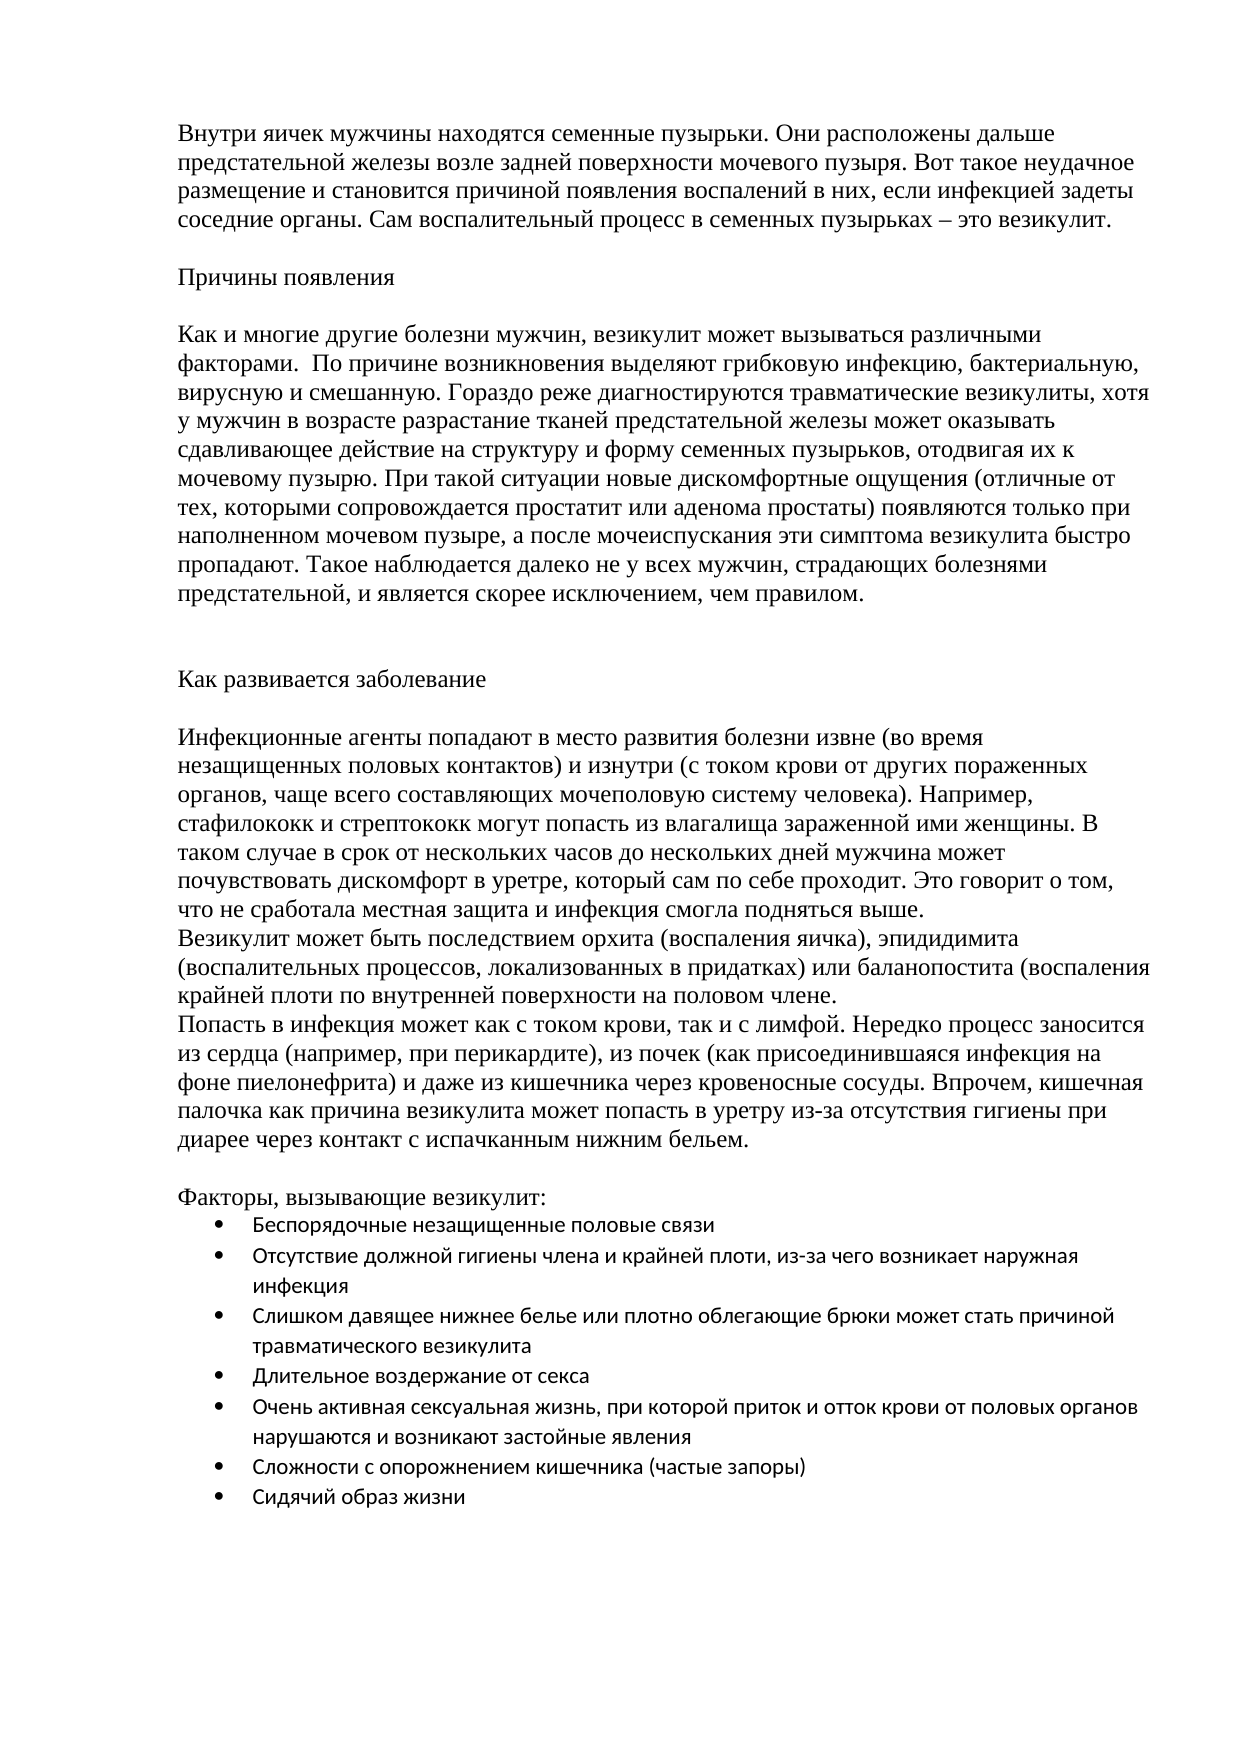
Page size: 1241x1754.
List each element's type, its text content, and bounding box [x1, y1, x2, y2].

list Длительное воздержание от секса [215, 1362, 1152, 1390]
list Сидячий образ жизни [215, 1482, 1152, 1511]
text Как и многие другие болезни мужчин, везикулит может вызываться различными факторами. По причине возникновения выделяют грибковую инфекцию, бактериальную, вирусную и смешанную. Гораздо реже диагностируются травматические везикулиты, хотя у мужчин в возрасте разрастание тканей предстательной железы может оказывать сдавливающее действие на структуру и форму семенных пузырьков, отодвигая их к мочевому пузырю. При такой ситуации новые дискомфортные ощущения (отличные от тех, которыми сопровождается простатит или аденома простаты) появляются только при наполненном мочевом пузыре, а после мочеиспускания эти симптома везикулита быстро пропадают. Такое наблюдается далеко не у всех мужчин, страдающих болезнями предстательной, и является скорее исключением, чем правилом. [177, 319, 1152, 607]
text Как развивается заболевание [177, 664, 1152, 693]
list Сложности с опорожнением кишечника (частые запоры) [215, 1452, 1152, 1480]
list Слишком давящее нижнее белье или плотно облегающие брюки может стать причиной травматического везикулита [215, 1301, 1152, 1359]
list Очень активная сексуальная жизнь, при которой приток и отток крови от половых органов нарушаются и возникают застойные явления [215, 1392, 1152, 1450]
text Попасть в инфекция может как с током крови, так и с лимфой. Нередко процесс заносится из сердца (например, при перикардите), из почек (как присоединившаяся инфекция на фоне пиелонефрита) и даже из кишечника через кровеносные сосуды. Впрочем, кишечная палочка как причина везикулита может попасть в уретру из-за отсутствия гигиены при диарее через контакт с испачканным нижним бельем. [177, 1009, 1152, 1153]
text Факторы, вызывающие везикулит: [177, 1182, 1152, 1211]
text Причины появления [177, 262, 1152, 291]
text Внутри яичек мужчины находятся семенные пузырьки. Они расположены дальше предстательной железы возле задней поверхности мочевого пузыря. Вот такое неудачное размещение и становится причиной появления воспалений в них, если инфекцией задеты соседние органы. Сам воспалительный процесс в семенных пузырьках – это везикулит. [177, 118, 1152, 233]
list Отсутствие должной гигиены члена и крайней плоти, из-за чего возникает наружная инфекция [215, 1241, 1152, 1299]
text Инфекционные агенты попадают в место развития болезни извне (во время незащищенных половых контактов) и изнутри (с током крови от других пораженных органов, чаще всего составляющих мочеполовую систему человека). Например, стафилококк и стрептококк могут попасть из влагалища зараженной ими женщины. В таком случае в срок от нескольких часов до нескольких дней мужчина может почувствовать дискомфорт в уретре, который сам по себе проходит. Это говорит о том, что не сработала местная защита и инфекция смогла подняться выше. [177, 722, 1152, 923]
list Беспорядочные незащищенные половые связи [215, 1211, 1152, 1239]
text Везикулит может быть последствием орхита (воспаления яичка), эпидидимита (воспалительных процессов, локализованных в придатках) или баланопостита (воспаления крайней плоти по внутренней поверхности на половом члене. [177, 923, 1152, 1009]
